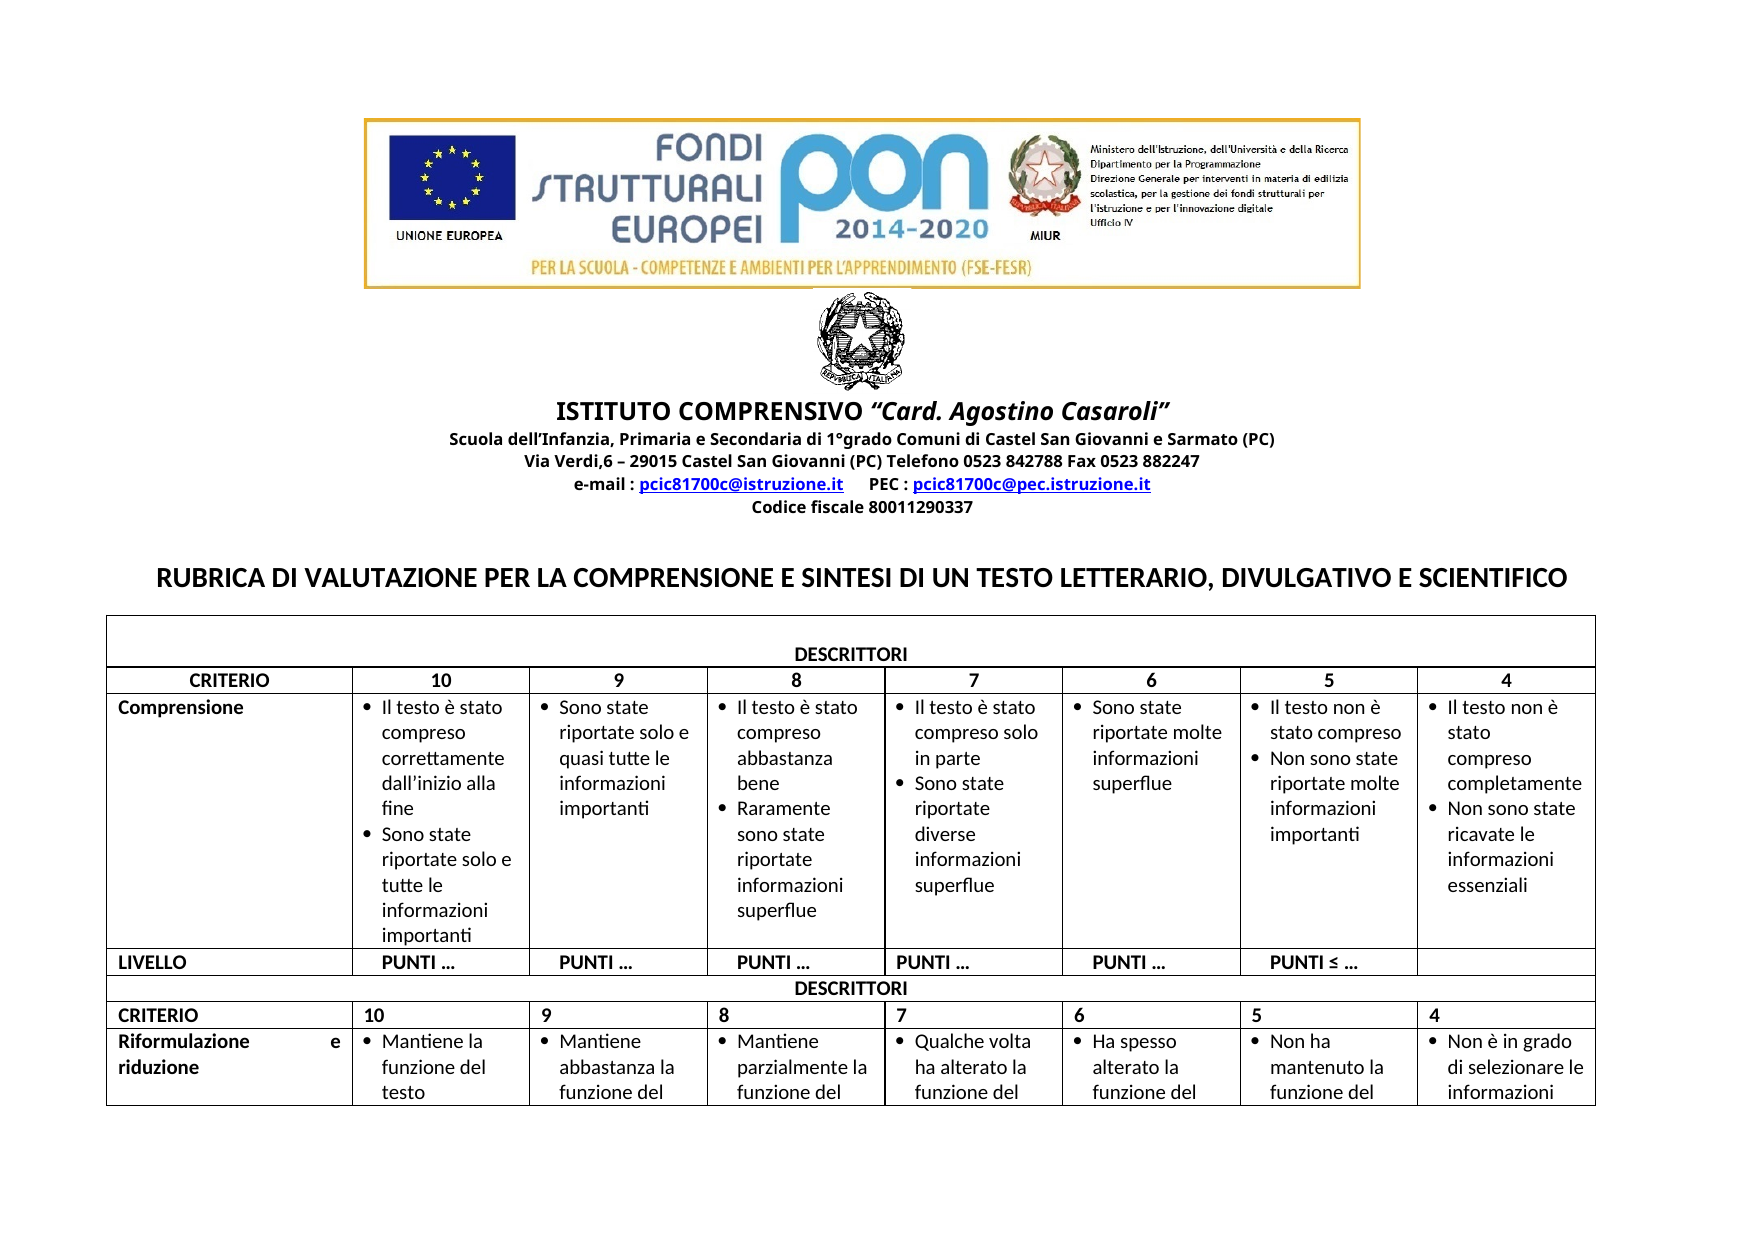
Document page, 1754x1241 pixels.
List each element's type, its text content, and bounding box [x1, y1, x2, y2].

table_cell PUNTI … [353, 949, 529, 974]
table_cell Il testo è stato compreso abbastanza bene Raramente sono state riportate informazioni superflue [708, 694, 884, 948]
table_cell 9 [530, 1002, 707, 1027]
table_cell 4 [1418, 1002, 1595, 1027]
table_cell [353, 1029, 529, 1105]
table_cell Il testo non è stato compreso Non sono state riportate molte informazioni importanti [1241, 694, 1417, 948]
table_cell 5 [1241, 1002, 1417, 1027]
table_cell PUNTI … [530, 949, 707, 974]
table_cell DESCRITTORI [107, 976, 1595, 1001]
table_cell 5 [1241, 668, 1417, 693]
picture [363, 118, 1361, 394]
table_header DESCRITTORI [107, 616, 1595, 666]
table_cell CRITERIO [107, 668, 352, 693]
text RUBRICA DI VALUTAZIONE PER LA COMPRENSIONE E SINTESI DI UN TESTO LETTERARIO, DIVULGATIVO E SCIENTIFICO [118, 559, 1606, 595]
table_cell Sono state riportate molte informazioni superflue [1063, 694, 1240, 948]
table_cell 4 [1418, 668, 1595, 693]
table_cell PUNTI … [708, 949, 884, 974]
table_cell 9 [530, 668, 707, 693]
table_cell 10 [353, 668, 529, 693]
table_cell Sono state riportate solo e quasi tutte le informazioni importanti [530, 694, 707, 948]
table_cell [1063, 1029, 1240, 1105]
subtitle ISTITUTO COMPRENSIVO “Card. Agostino Casaroli” [118, 393, 1606, 427]
table_cell PUNTI ≤ … [1241, 949, 1417, 974]
table_cell 6 [1063, 1002, 1240, 1027]
table_cell Il testo è stato compreso solo in parte Sono state riportate diverse informazioni superflue [886, 694, 1062, 948]
table_cell 7 [886, 668, 1062, 693]
table_cell 7 [886, 1002, 1062, 1027]
table_cell CRITERIO [107, 1002, 352, 1027]
table_cell 8 [708, 668, 884, 693]
subtitle Via Verdi,6 – 29015 Castel San Giovanni (PC) Telefono 0523 842788 Fax 0523 882247 [118, 450, 1606, 473]
table_cell 10 [353, 1002, 529, 1027]
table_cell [886, 1029, 1062, 1105]
table_cell PUNTI … [1063, 949, 1240, 974]
table_cell [1418, 949, 1595, 974]
table_cell 8 [708, 1002, 884, 1027]
table_cell PUNTI … [886, 949, 1062, 974]
subtitle Scuola dell’Infanzia, Primaria e Secondaria di 1°grado Comuni di Castel San Giovanni e Sarmato (PC) [118, 427, 1606, 450]
table_cell LIVELLO [107, 949, 352, 974]
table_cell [708, 1029, 884, 1105]
table_cell Il testo è stato compreso correttamente dall’inizio alla fine Sono state riportate solo e tutte le informazioni importanti [353, 694, 529, 948]
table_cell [107, 1029, 352, 1105]
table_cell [530, 1029, 707, 1105]
table_cell Il testo non è stato compreso completamente Non sono state ricavate le informazioni essenziali [1418, 694, 1595, 948]
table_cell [1418, 1029, 1595, 1105]
table_cell Comprensione [107, 694, 352, 948]
subtitle Codice fiscale 80011290337 [118, 495, 1606, 518]
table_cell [1241, 1029, 1417, 1105]
table_cell 6 [1063, 668, 1240, 693]
subtitle e-mail : pcic81700c@istruzione.it PEC : pcic81700c@pec.istruzione.it [118, 473, 1606, 495]
